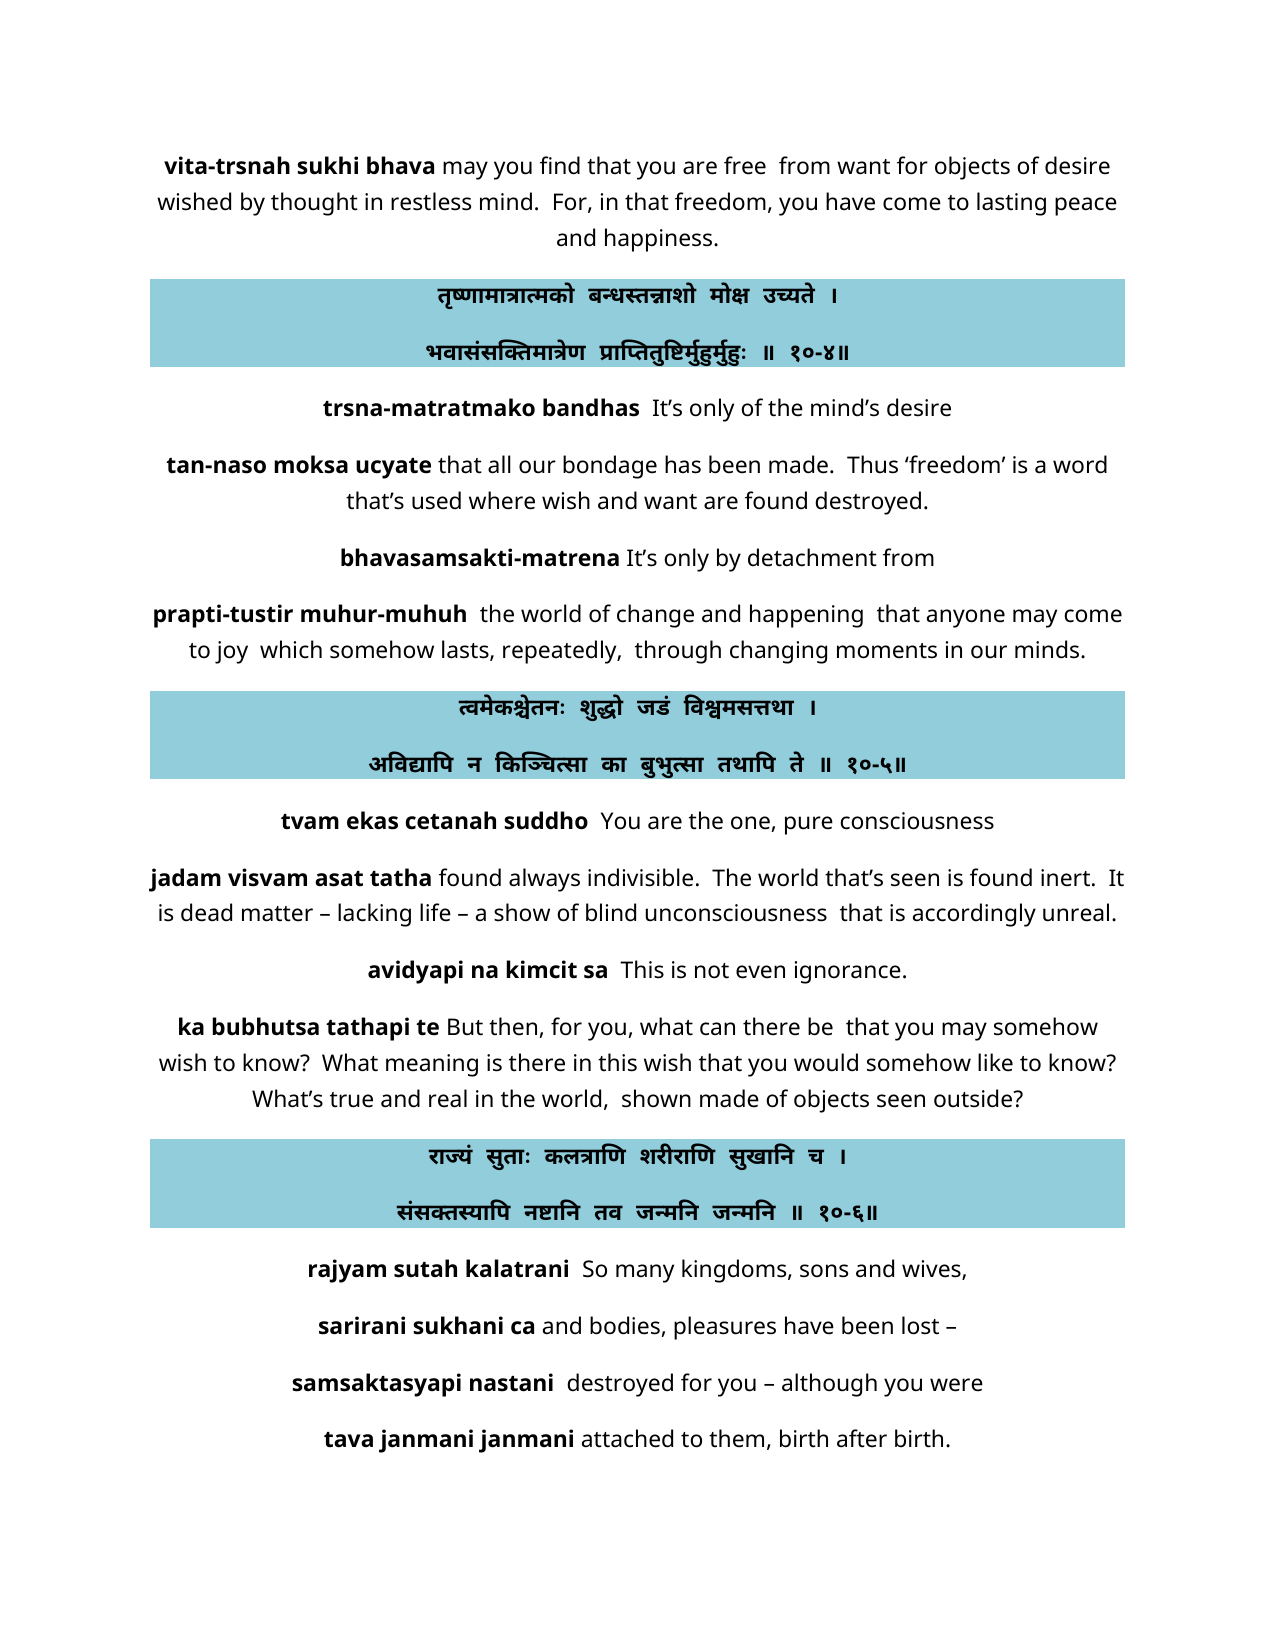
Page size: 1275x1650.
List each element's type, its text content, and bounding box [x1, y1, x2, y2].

text rajyam sutah kalatrani So many kingdoms, sons and wives, [150, 1253, 1125, 1284]
text अविद्यापि न किञ्चित्सा का बुभुत्सा तथापि ते ॥ १०-५॥ [150, 748, 1125, 779]
text vita-trsnah sukhi bhava may you find that you are free from want for objects of desire wished by thought in restless mind. For, in that freedom, you have come to lasting peace and happiness. [150, 150, 1125, 253]
text tvam ekas cetanah suddho You are the one, pure consciousness [150, 805, 1125, 836]
text prapti-tustir muhur-muhuh the world of change and happening that anyone may come to joy which somehow lasts, repeatedly, through changing moments in our minds. [150, 598, 1125, 666]
text संसक्तस्यापि नष्टानि तव जन्मनि जन्मनि ॥ १०-६॥ [150, 1196, 1125, 1228]
text तृष्णामात्रात्मको बन्धस्तन्नाशो मोक्ष उच्यते । [150, 279, 1125, 310]
text jadam visvam asat tatha found always indivisible. The world that’s seen is found inert. It is dead matter – lacking life – a show of blind unconsciousness that is accordingly unreal. [150, 861, 1125, 929]
text trsna-matratmako bandhas It’s only of the mind’s desire [150, 392, 1125, 423]
text sarirani sukhani ca and bodies, pleasures have been lost – [150, 1310, 1125, 1341]
text भवासंसक्तिमात्रेण प्राप्तितुष्टिर्मुहुर्मुहुः ॥ १०-४॥ [150, 335, 1125, 367]
text samsaktasyapi nastani destroyed for you – although you were [150, 1367, 1125, 1398]
text bhavasamsakti-matrena It’s only by detachment from [150, 542, 1125, 573]
text avidyapi na kimcit sa This is not even ignorance. [150, 954, 1125, 985]
text राज्यं सुताः कलत्राणि शरीराणि सुखानि च । [150, 1139, 1125, 1171]
text ka bubhutsa tathapi te But then, for you, what can there be that you may somehow wish to know? What meaning is there in this wish that you would somehow like to know? What’s true and real in the world, shown made of objects seen outside? [150, 1011, 1125, 1114]
text त्वमेकश्चेतनः शुद्धो जडं विश्वमसत्तथा । [150, 691, 1125, 722]
text tan-naso moksa ucyate that all our bondage has been made. Thus ‘freedom’ is a word that’s used where wish and want are found destroyed. [150, 449, 1125, 516]
text tava janmani janmani attached to them, birth after birth. [150, 1423, 1125, 1455]
